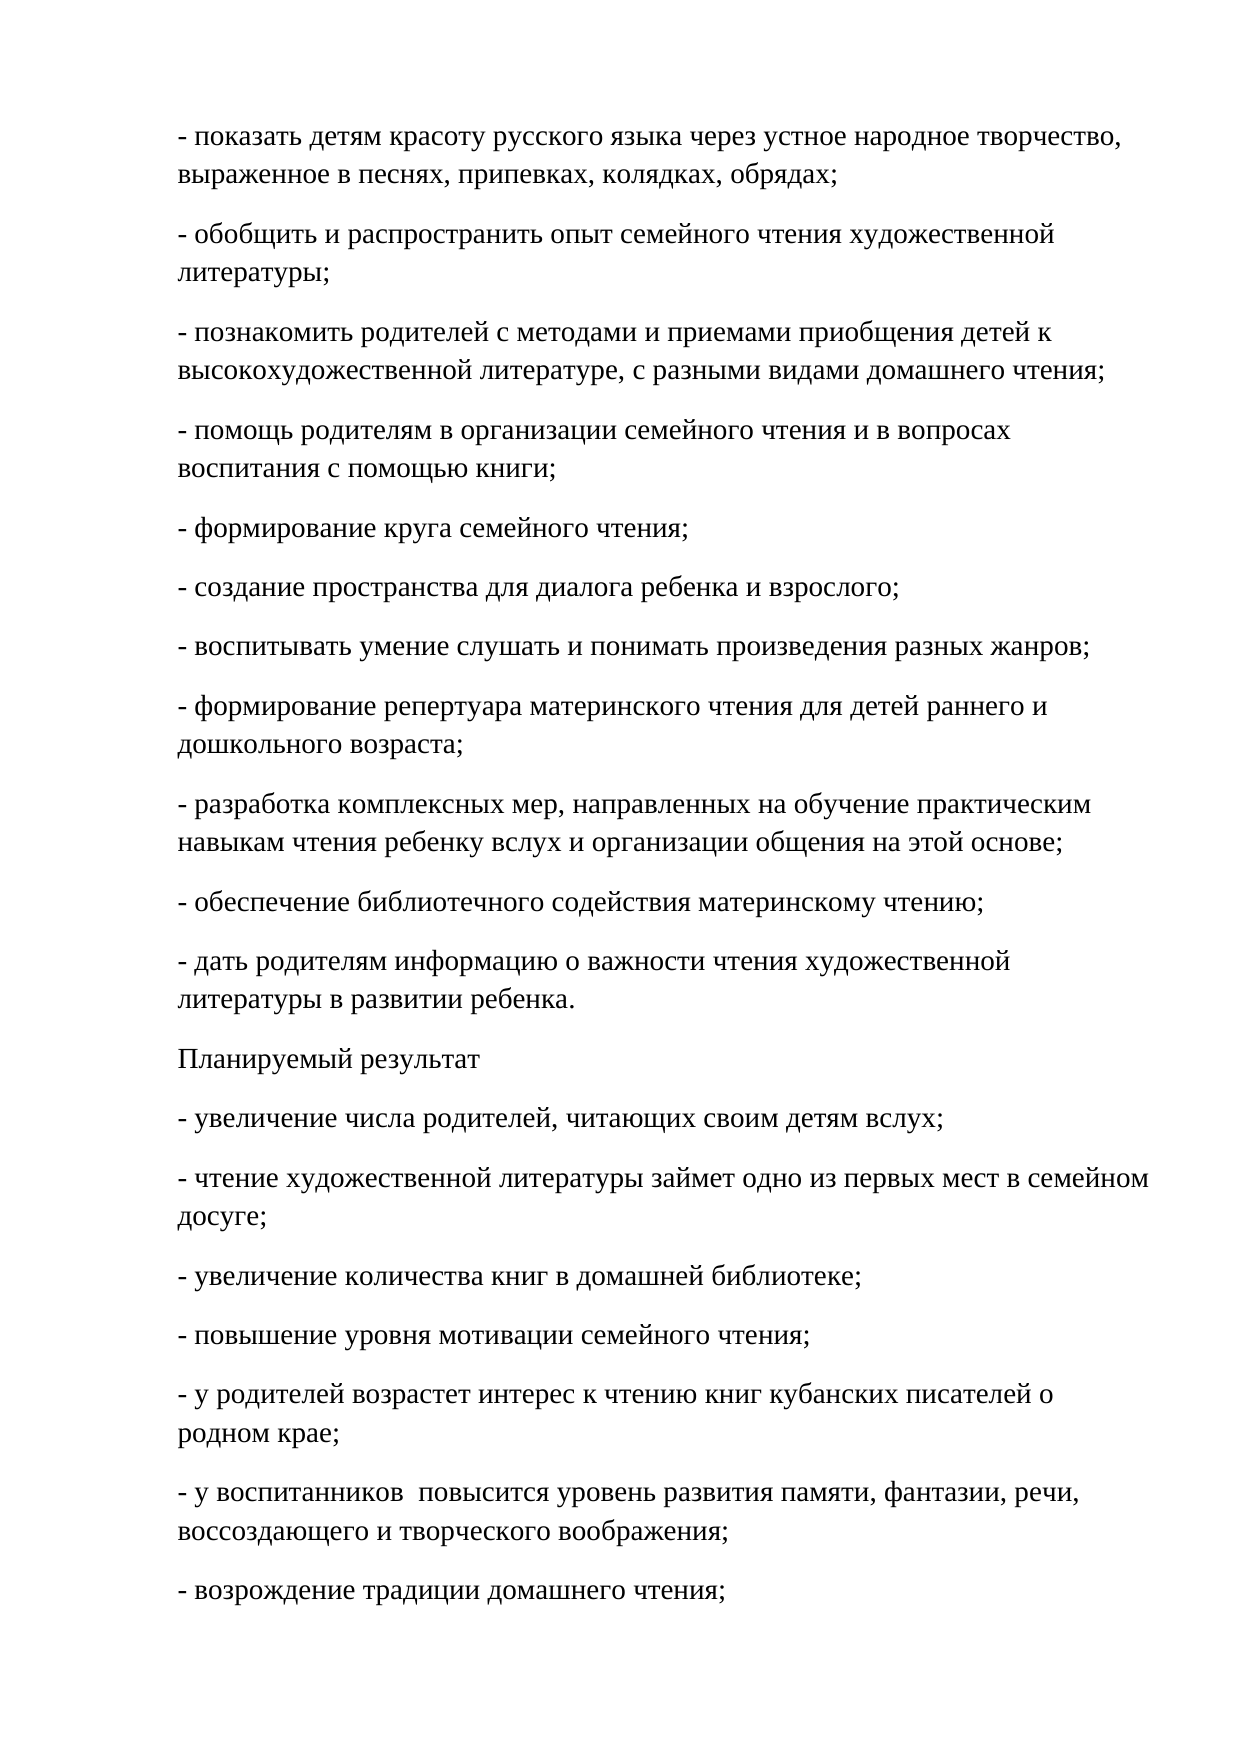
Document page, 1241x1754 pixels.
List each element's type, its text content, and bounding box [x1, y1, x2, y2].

text - дать родителям информацию о важности чтения художественной литературы в развитии ребенка. [177, 943, 1152, 1015]
text - у воспитанников повысится уровень развития памяти, фантазии, речи, воссоздающего и творческого воображения; [177, 1474, 1152, 1546]
text - обеспечение библиотечного содействия материнскому чтению; [177, 884, 1152, 917]
text - формирование репертуара материнского чтения для детей раннего и дошкольного возраста; [177, 688, 1152, 760]
text - возрождение традиции домашнего чтения; [177, 1572, 1152, 1606]
text - разработка комплексных мер, направленных на обучение практическим навыкам чтения ребенку вслух и организации общения на этой основе; [177, 786, 1152, 858]
text - воспитывать умение слушать и понимать произведения разных жанров; [177, 628, 1152, 662]
text - увеличение количества книг в домашней библиотеке; [177, 1258, 1152, 1291]
text - чтение художественной литературы займет одно из первых мест в семейном досуге; [177, 1160, 1152, 1232]
text - увеличение числа родителей, читающих своим детям вслух; [177, 1100, 1152, 1134]
text - формирование круга семейного чтения; [177, 510, 1152, 543]
text - показать детям красоту русского языка через устное народное творчество, выраженное в песнях, припевках, колядках, обрядах; [177, 118, 1152, 190]
text - познакомить родителей с методами и приемами приобщения детей к высокохудожественной литературе, с разными видами домашнего чтения; [177, 314, 1152, 386]
text - создание пространства для диалога ребенка и взрослого; [177, 569, 1152, 603]
text - повышение уровня мотивации семейного чтения; [177, 1317, 1152, 1351]
text - обобщить и распространить опыт семейного чтения художественной литературы; [177, 216, 1152, 288]
text Планируемый результат [177, 1041, 1152, 1074]
text - у родителей возрастет интерес к чтению книг кубанских писателей о родном крае; [177, 1376, 1152, 1448]
text - помощь родителям в организации семейного чтения и в вопросах воспитания с помощью книги; [177, 412, 1152, 484]
